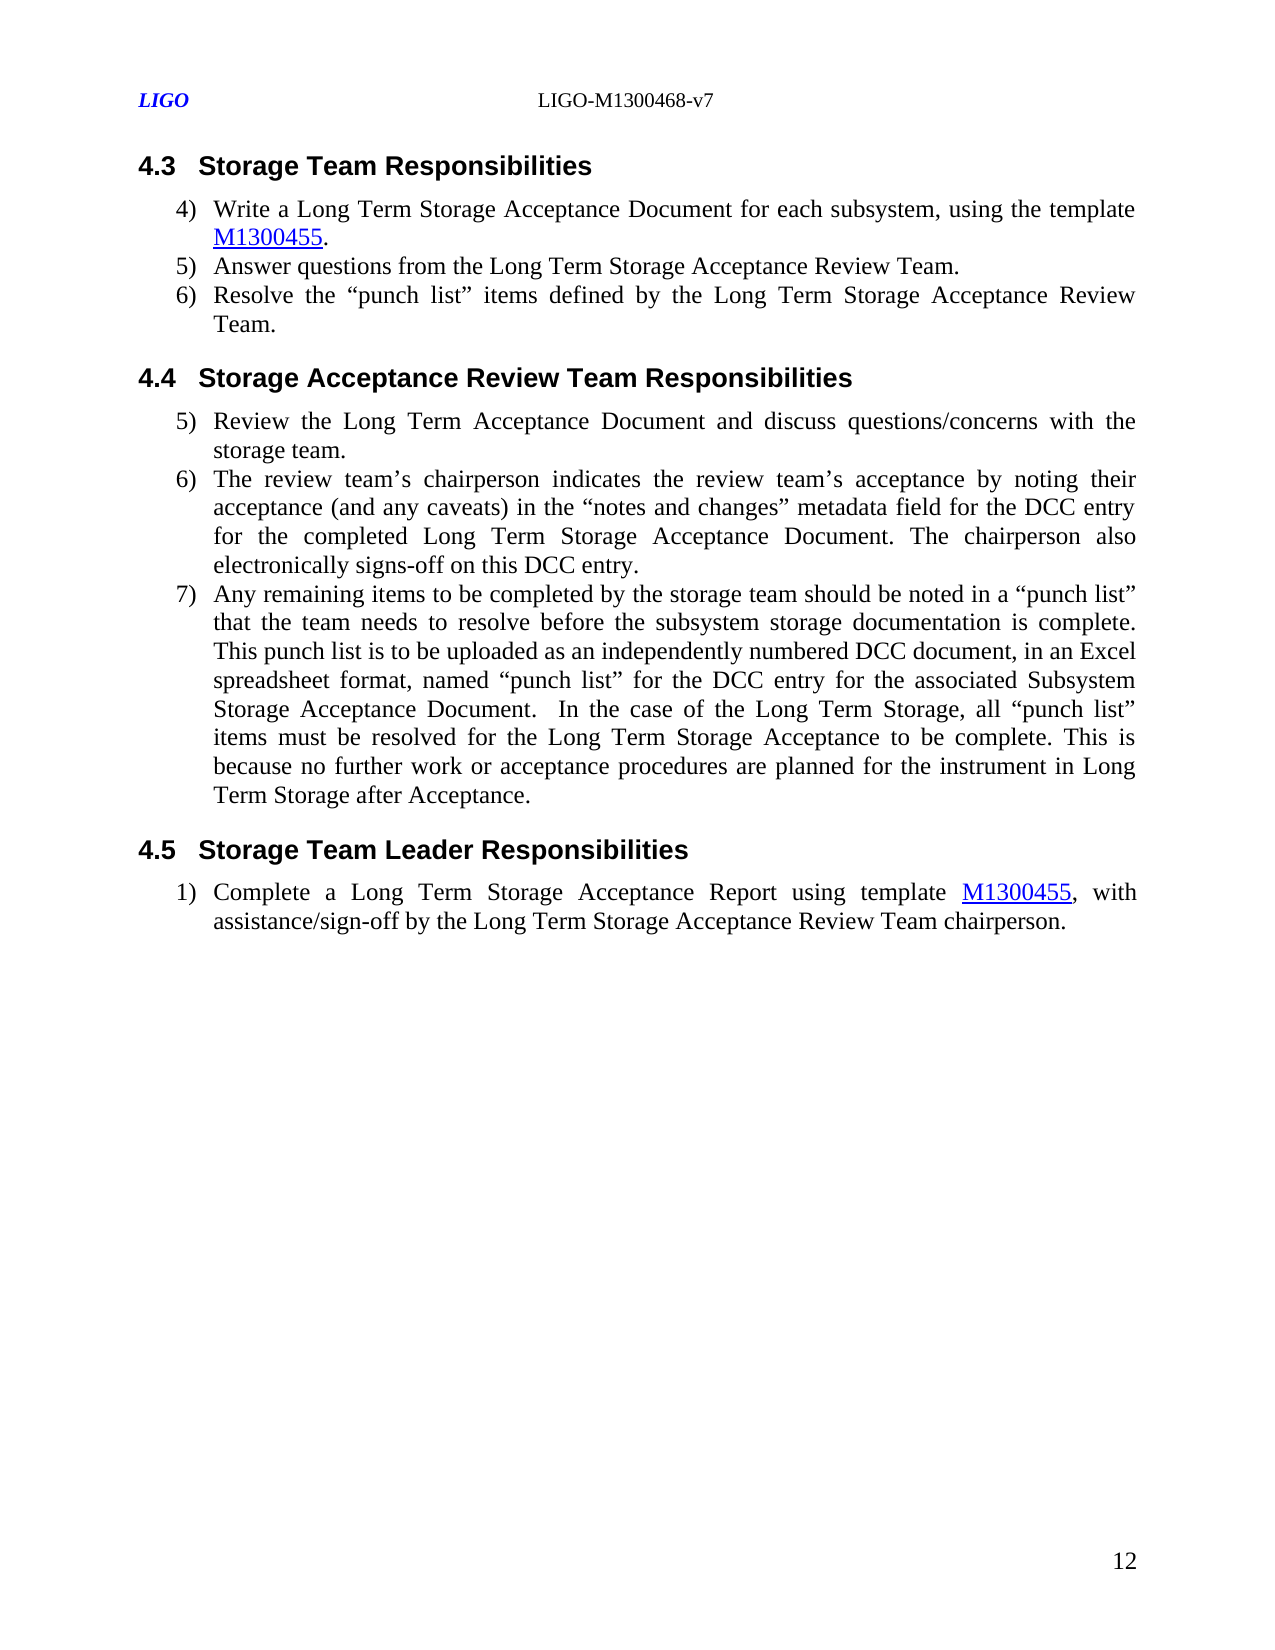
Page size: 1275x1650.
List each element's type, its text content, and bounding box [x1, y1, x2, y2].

list Complete a Long Term Storage Acceptance Report using template M1300455, with assistance/sign-off by the Long Term Storage Acceptance Review Team chairperson. [176, 877, 1137, 935]
list Answer questions from the Long Term Storage Acceptance Review Team. [176, 251, 1137, 280]
list Write a Long Term Storage Acceptance Document for each subsystem, using the template M1300455. [176, 194, 1137, 251]
list Resolve the “punch list” items defined by the Long Term Storage Acceptance Review Team. [176, 280, 1137, 337]
subtitle Storage Team Responsibilities [138, 150, 1137, 181]
list Review the Long Term Acceptance Document and discuss questions/concerns with the storage team. [176, 406, 1137, 464]
list The review team’s chairperson indicates the review team’s acceptance by noting their acceptance (and any caveats) in the “notes and changes” metadata field for the DCC entry for the completed Long Term Storage Acceptance Document. The chairperson also electronically signs-off on this DCC entry. [176, 464, 1137, 579]
list Any remaining items to be completed by the storage team should be noted in a “punch list” that the team needs to resolve before the subsystem storage documentation is complete. This punch list is to be uploaded as an independently numbered DCC document, in an Excel spreadsheet format, named “punch list” for the DCC entry for the associated Subsystem Storage Acceptance Document. In the case of the Long Term Storage, all “punch list” items must be resolved for the Long Term Storage Acceptance to be complete. This is because no further work or acceptance procedures are planned for the instrument in Long Term Storage after Acceptance. [176, 579, 1137, 809]
subtitle Storage Team Leader Responsibilities [138, 834, 1137, 865]
subtitle Storage Acceptance Review Team Responsibilities [138, 362, 1137, 394]
